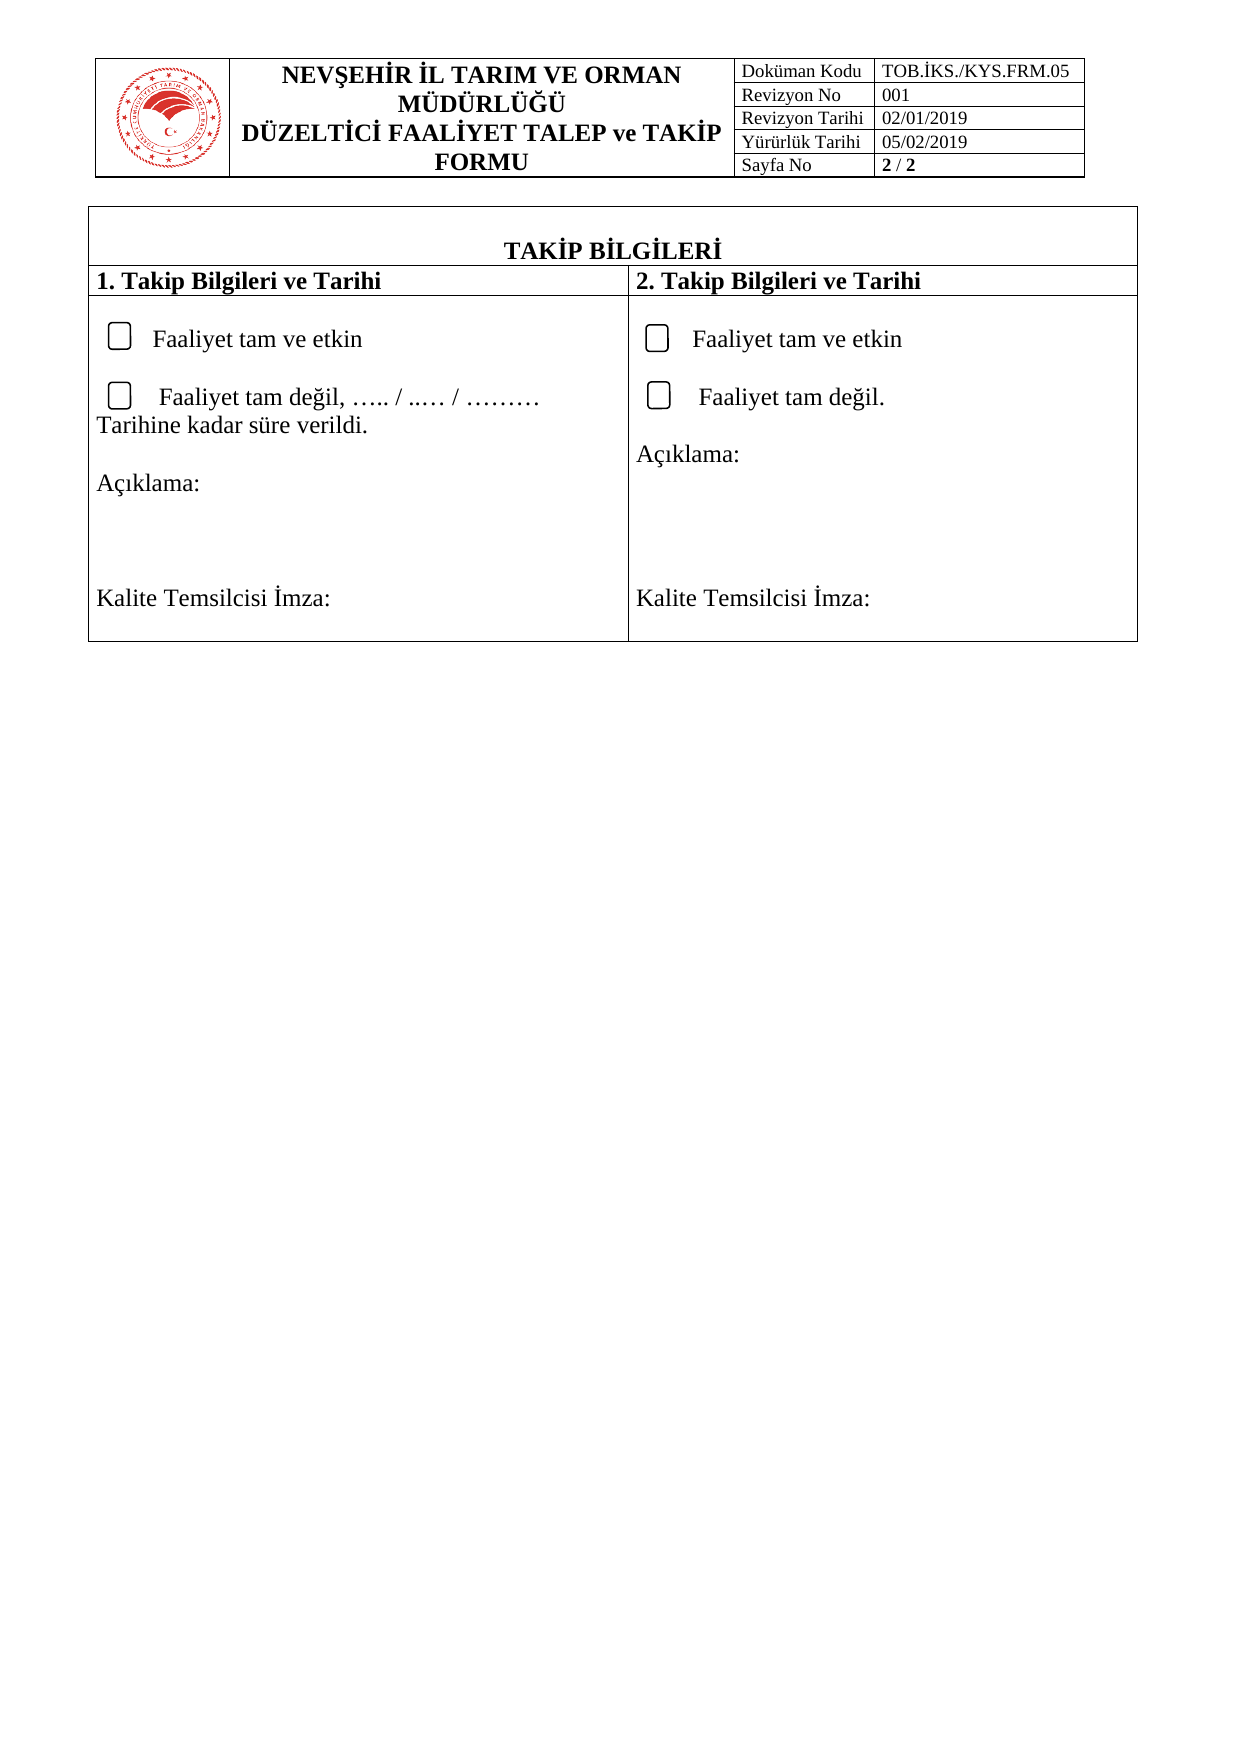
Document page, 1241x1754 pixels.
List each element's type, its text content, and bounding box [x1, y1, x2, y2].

table_cell Faaliyet tam ve etkin Faaliyet tam değil, ….. / ..… / ……… Tarihine kadar süre verildi. Açıklama: Kalite Temsilcisi İmza: [89, 296, 628, 641]
picture [111, 60, 228, 172]
table_cell TAKİP BİLGİLERİ [89, 207, 1137, 265]
table_cell 1. Takip Bilgileri ve Tarihi [89, 266, 628, 294]
table_cell Faaliyet tam ve etkin Faaliyet tam değil. Açıklama: Kalite Temsilcisi İmza: [629, 296, 1137, 641]
table_cell 2. Takip Bilgileri ve Tarihi [629, 266, 1137, 294]
